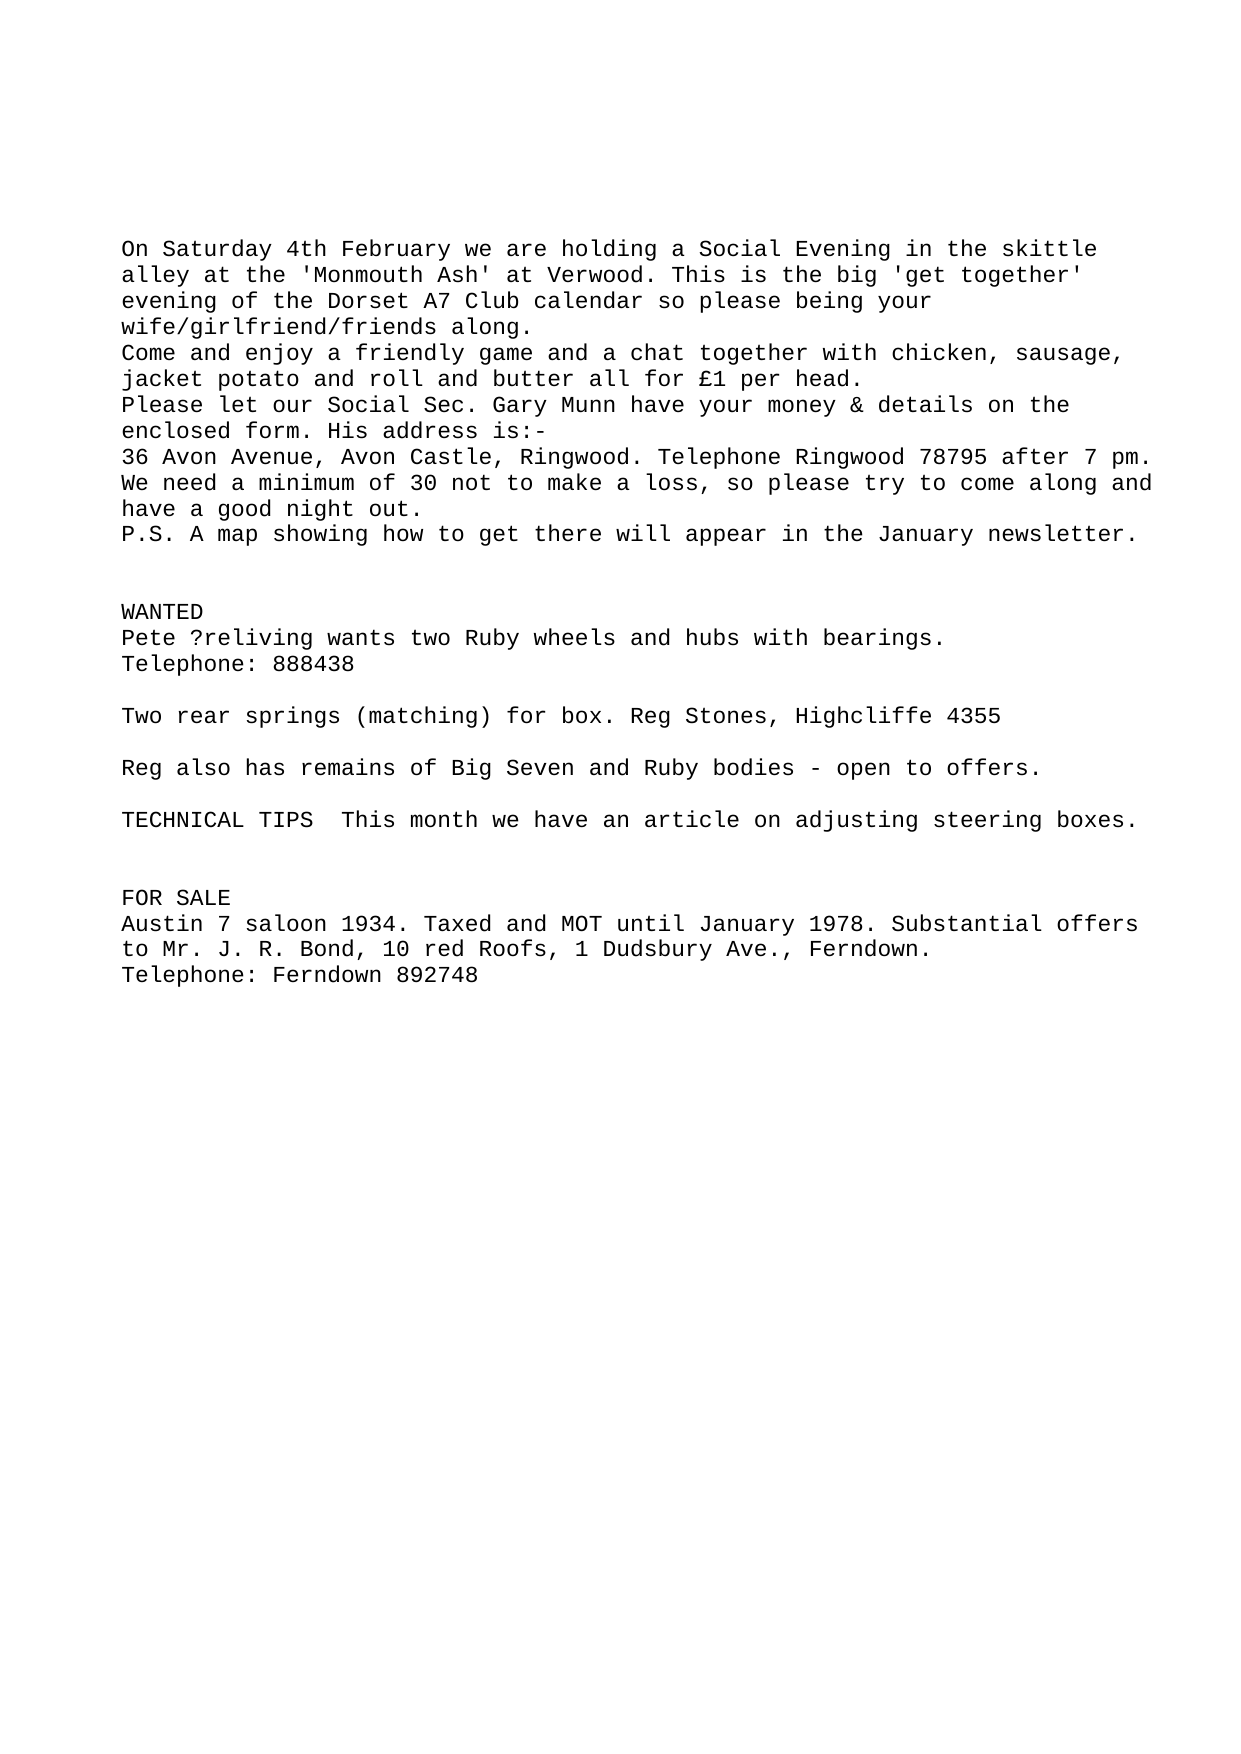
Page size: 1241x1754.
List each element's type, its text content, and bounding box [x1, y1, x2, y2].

text Reg also has remains of Big Seven and Ruby bodies - open to offers. [121, 756, 1173, 782]
text Two rear springs (matching) for box. Reg Stones, Highcliffe 4355 [121, 704, 1173, 730]
text We need a minimum of 30 not to make a loss, so please try to come along and have a good night out. [121, 471, 1173, 523]
text Come and enjoy a friendly game and a chat together with chicken, sausage, jacket potato and roll and butter all for £1 per head. [121, 341, 1173, 393]
text FOR SALE [121, 886, 1173, 912]
text On Saturday 4th February we are holding a Social Evening in the skittle alley at the 'Monmouth Ash' at Verwood. This is the big 'get together' evening of the Dorset A7 Club calendar so please being your wife/girlfriend/friends along. [121, 237, 1173, 341]
text Austin 7 saloon 1934. Taxed and MOT until January 1978. Substantial offers to Mr. J. R. Bond, 10 red Roofs, 1 Dudsbury Ave., Ferndown. [121, 912, 1173, 964]
text WANTED [121, 601, 1173, 627]
text Telephone: 888438 [121, 652, 1173, 678]
text Please let our Social Sec. Gary Munn have your money & details on the enclosed form. His address is:- [121, 393, 1173, 445]
text Telephone: Ferndown 892748 [121, 964, 1173, 990]
text Pete ?reliving wants two Ruby wheels and hubs with bearings. [121, 627, 1173, 652]
text P.S. A map showing how to get there will appear in the January newsletter. [121, 523, 1173, 549]
text 36 Avon Avenue, Avon Castle, Ringwood. Telephone Ringwood 78795 after 7 pm. [121, 445, 1173, 471]
text TECHNICAL TIPS This month we have an article on adjusting steering boxes. [121, 808, 1173, 834]
